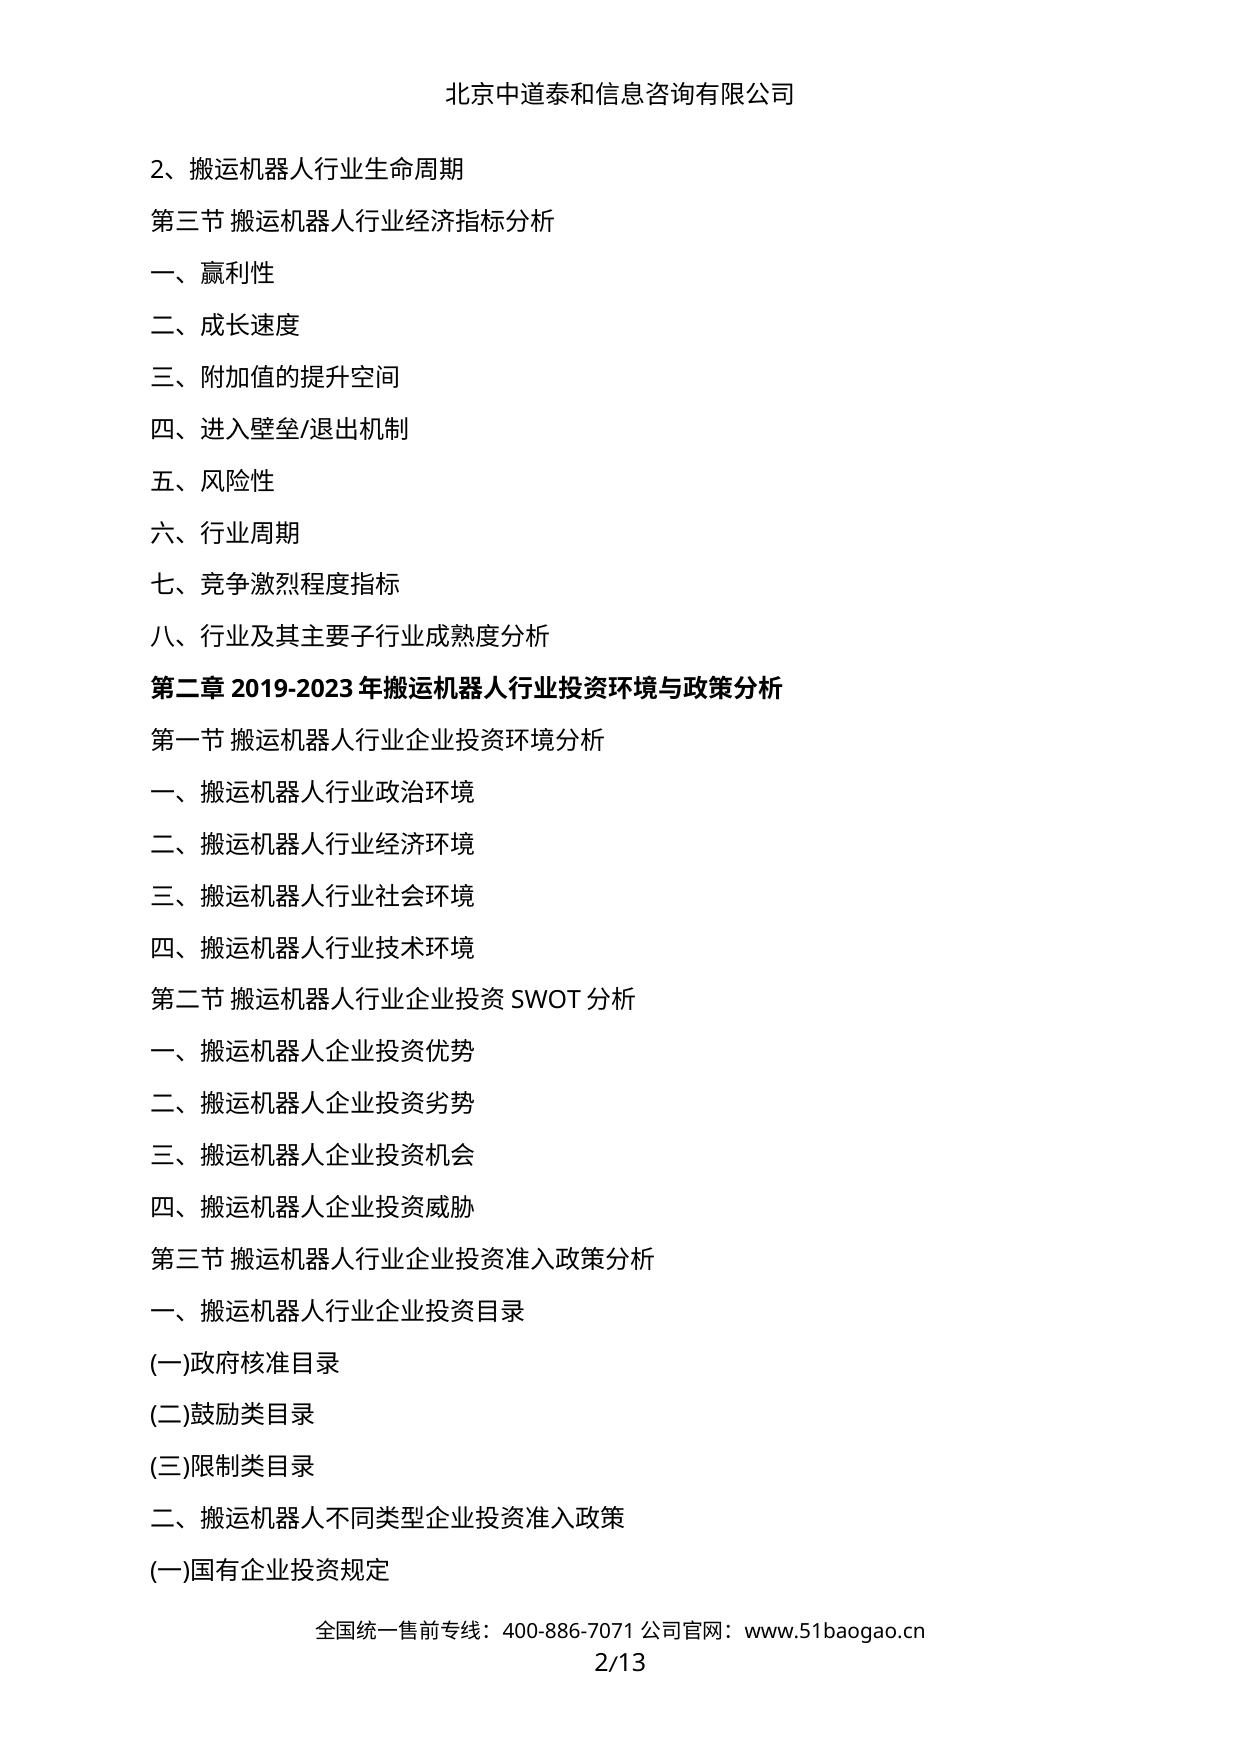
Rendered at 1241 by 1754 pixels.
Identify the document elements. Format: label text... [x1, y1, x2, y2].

text 2、搬运机器人行业生命周期 [150, 150, 1090, 186]
text 一、搬运机器人企业投资优势 [150, 1032, 1090, 1068]
text 二、成长速度 [150, 306, 1090, 342]
text 第二章 2019-2023年搬运机器人行业投资环境与政策分析 [150, 669, 1090, 705]
text 四、进入壁垒/退出机制 [150, 409, 1090, 446]
text (一)政府核准目录 [150, 1343, 1090, 1379]
text (一)国有企业投资规定 [150, 1551, 1090, 1587]
text 第三节 搬运机器人行业企业投资准入政策分析 [150, 1239, 1090, 1276]
text 二、搬运机器人行业经济环境 [150, 824, 1090, 861]
text 一、搬运机器人行业企业投资目录 [150, 1291, 1090, 1327]
text 一、赢利性 [150, 254, 1090, 290]
text 五、风险性 [150, 461, 1090, 497]
text 第三节 搬运机器人行业经济指标分析 [150, 202, 1090, 238]
text 八、行业及其主要子行业成熟度分析 [150, 617, 1090, 653]
text (三)限制类目录 [150, 1447, 1090, 1483]
text 三、搬运机器人行业社会环境 [150, 876, 1090, 912]
text (二)鼓励类目录 [150, 1395, 1090, 1431]
text 第一节 搬运机器人行业企业投资环境分析 [150, 721, 1090, 757]
text 第二节 搬运机器人行业企业投资SWOT分析 [150, 980, 1090, 1016]
text 一、搬运机器人行业政治环境 [150, 772, 1090, 809]
text 三、搬运机器人企业投资机会 [150, 1136, 1090, 1172]
text 三、附加值的提升空间 [150, 357, 1090, 394]
text 六、行业周期 [150, 513, 1090, 549]
text 四、搬运机器人企业投资威胁 [150, 1187, 1090, 1224]
text 四、搬运机器人行业技术环境 [150, 928, 1090, 964]
text 二、搬运机器人企业投资劣势 [150, 1084, 1090, 1120]
text 二、搬运机器人不同类型企业投资准入政策 [150, 1499, 1090, 1535]
text 七、竞争激烈程度指标 [150, 565, 1090, 601]
